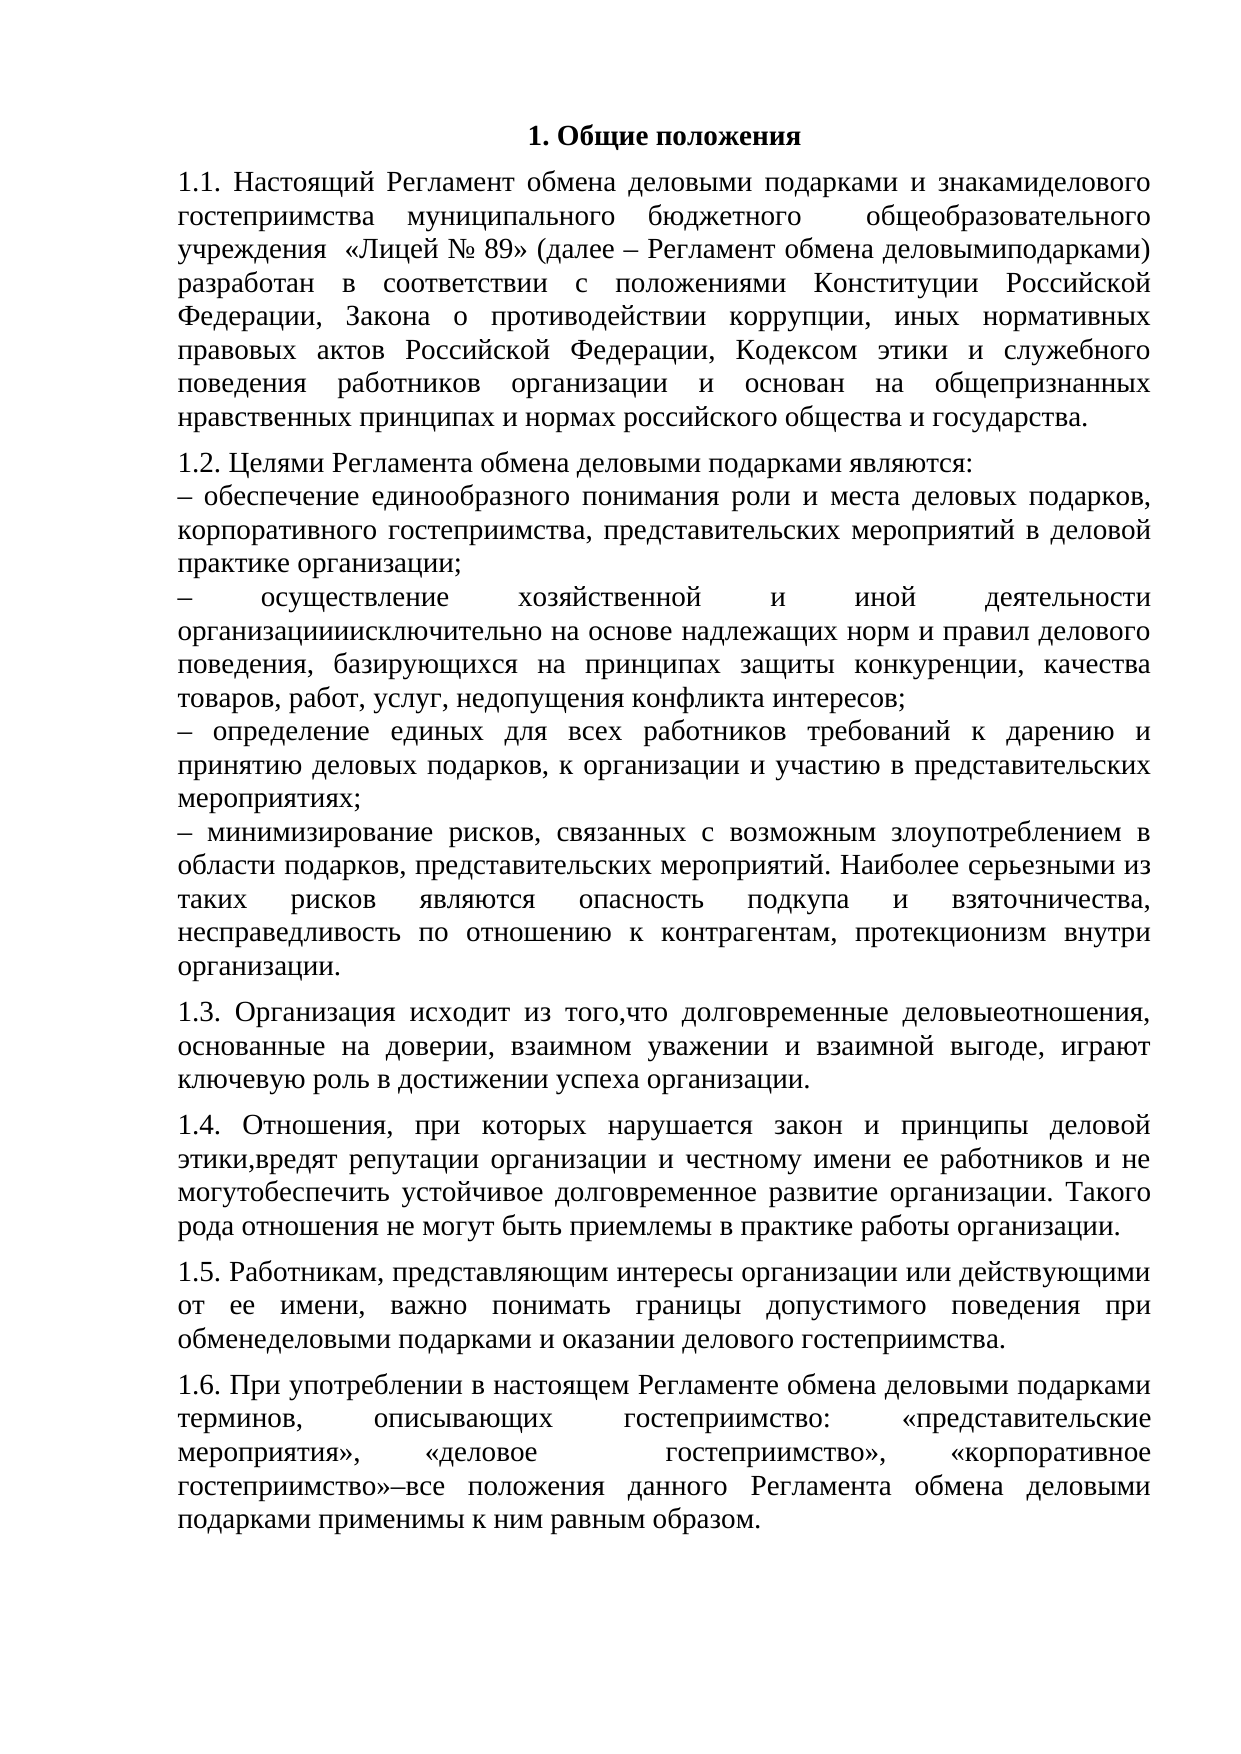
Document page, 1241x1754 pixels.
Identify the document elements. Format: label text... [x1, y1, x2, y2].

text 1.4. Отношения, при которых нарушается закон и принципы деловой этики,вредят репутации организации и честному имени ее работников и не могутобеспечить устойчивое долговременное развитие организации. Такого рода отношения не могут быть приемлемы в практике работы организации. [177, 1107, 1152, 1241]
text 1.2. Целями Регламента обмена деловыми подарками являются: [177, 445, 1152, 478]
text – определение единых для всех работников требований к дарению и принятию деловых подарков, к организации и участию в представительских мероприятиях; [177, 713, 1152, 814]
text 1.1. Настоящий Регламент обмена деловыми подарками и знакамиделового гостеприимства муниципального бюджетного общеобразовательного учреждения «Лицей № 89» (далее – Регламент обмена деловымиподарками) разработан в соответствии с положениями Конституции Российской Федерации, Закона о противодействии коррупции, иных нормативных правовых актов Российской Федерации, Кодексом этики и служебного поведения работников организации и основан на общепризнанных нравственных принципах и нормах российского общества и государства. [177, 164, 1152, 432]
text 1.6. При употреблении в настоящем Регламенте обмена деловыми подарками терминов, описывающих гостеприимство: «представительские мероприятия», «деловое гостеприимство», «корпоративное гостеприимство»–все положения данного Регламента обмена деловыми подарками применимы к ним равным образом. [177, 1367, 1152, 1535]
text – обеспечение единообразного понимания роли и места деловых подарков, корпоративного гостеприимства, представительских мероприятий в деловой практике организации; [177, 478, 1152, 579]
text 1.5. Работникам, представляющим интересы организации или действующими от ее имени, важно понимать границы допустимого поведения при обменеделовыми подарками и оказании делового гостеприимства. [177, 1254, 1152, 1354]
text 1.3. Организация исходит из того,что долговременные деловыеотношения, основанные на доверии, взаимном уважении и взаимной выгоде, играют ключевую роль в достижении успеха организации. [177, 994, 1152, 1095]
text 1. Общие положения [177, 118, 1152, 152]
text – осуществление хозяйственной и иной деятельности организациииисключительно на основе надлежащих норм и правил делового поведения, базирующихся на принципах защиты конкуренции, качества товаров, работ, услуг, недопущения конфликта интересов; [177, 579, 1152, 713]
text – минимизирование рисков, связанных с возможным злоупотреблением в области подарков, представительских мероприятий. Наиболее серьезными из таких рисков являются опасность подкупа и взяточничества, несправедливость по отношению к контрагентам, протекционизм внутри организации. [177, 814, 1152, 982]
